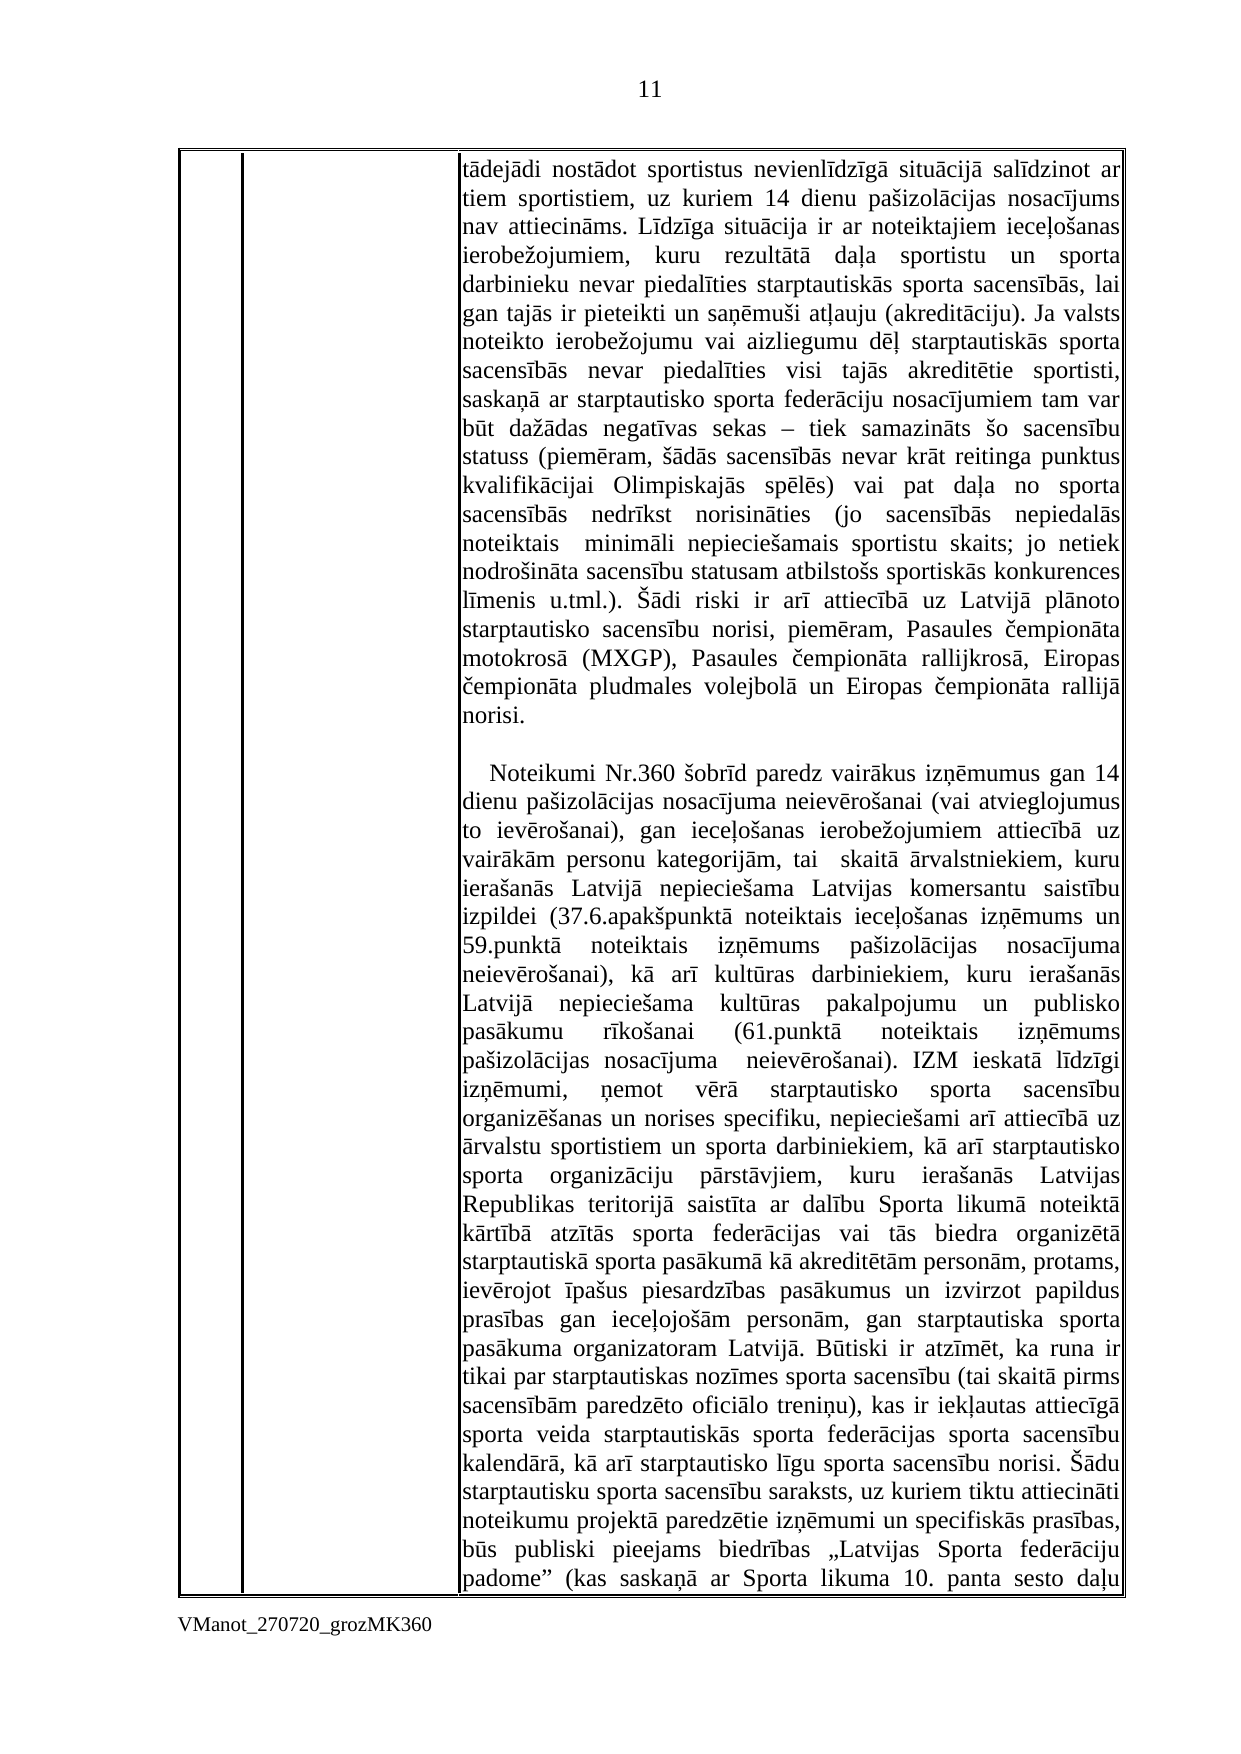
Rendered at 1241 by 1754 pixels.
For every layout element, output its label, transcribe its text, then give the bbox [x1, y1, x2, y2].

table_cell 2. [181, 151, 242, 1594]
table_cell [242, 149, 459, 1594]
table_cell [459, 151, 1122, 1594]
